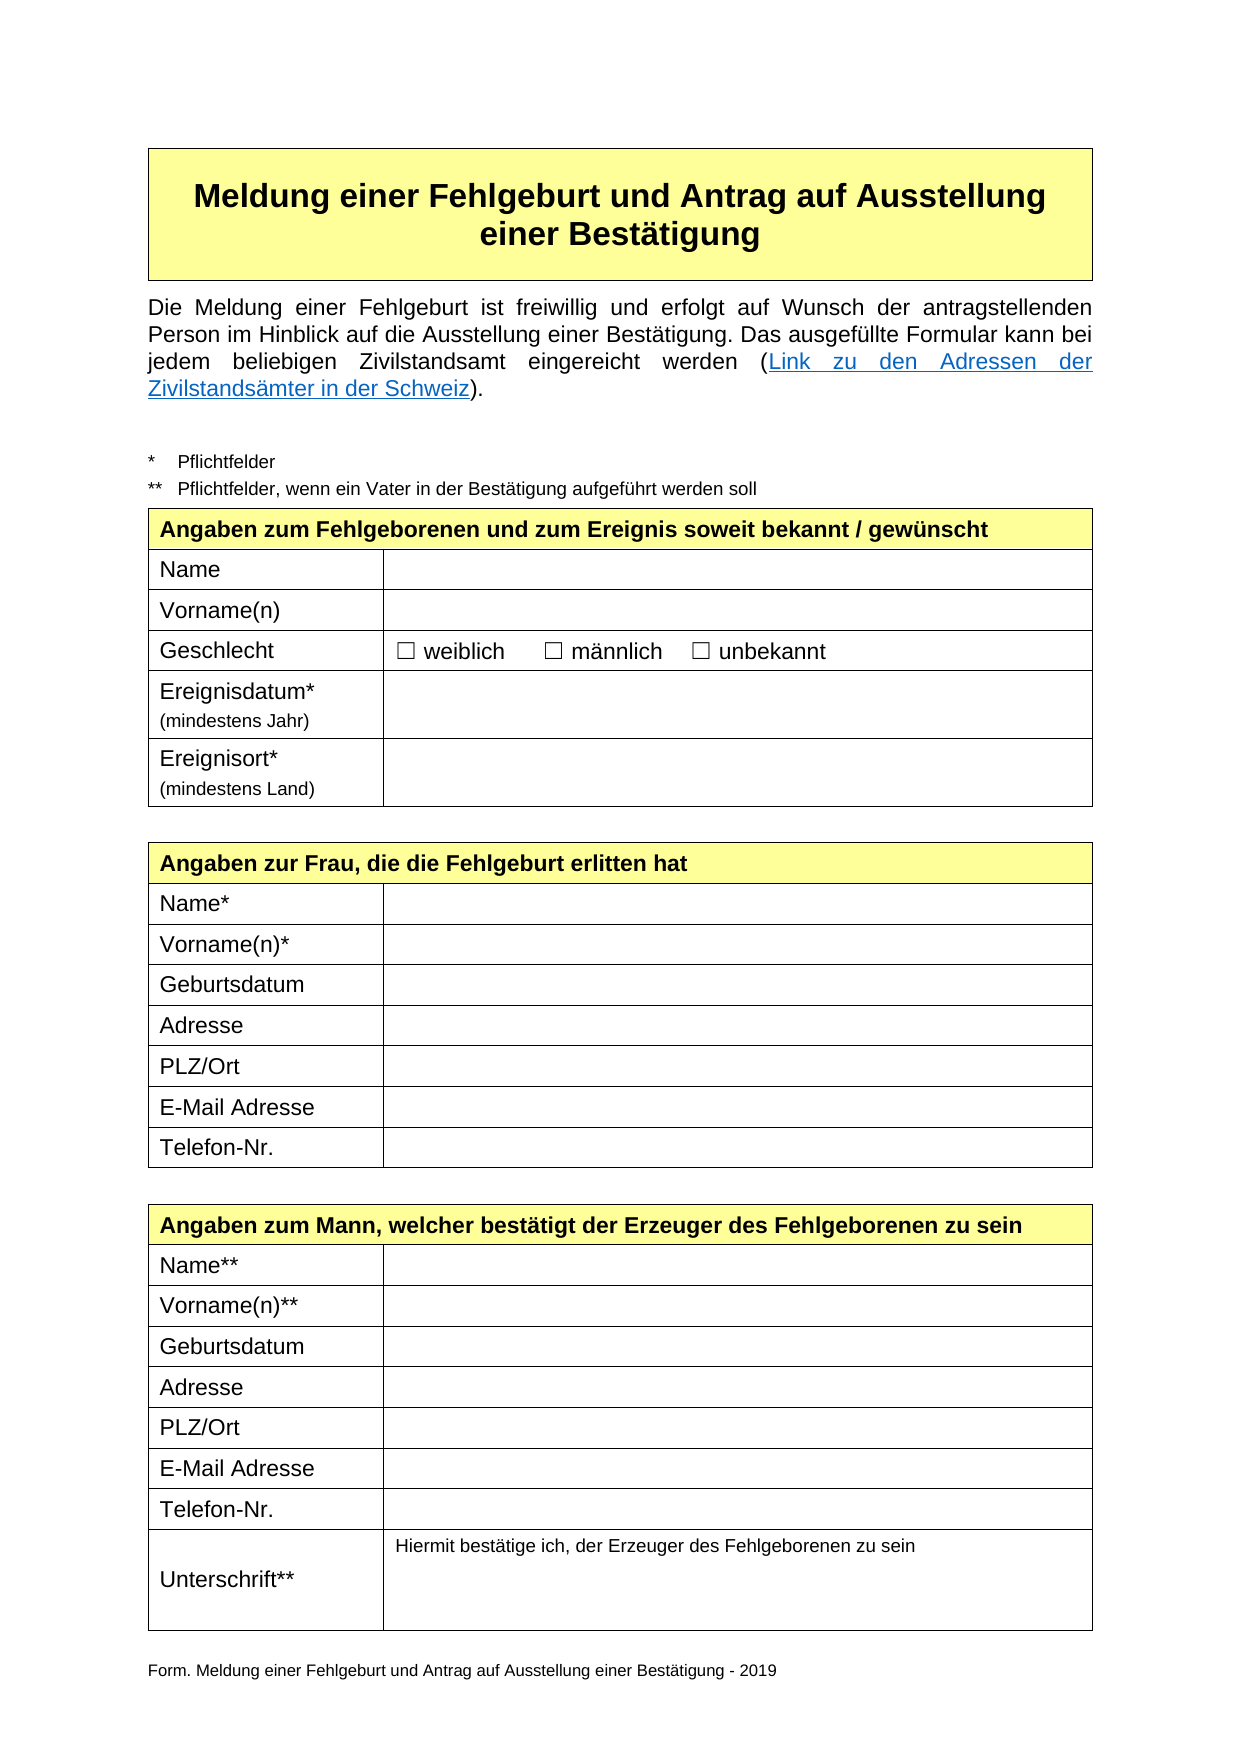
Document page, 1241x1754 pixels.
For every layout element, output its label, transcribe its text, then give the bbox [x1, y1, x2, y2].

text ** Pflichtfelder, wenn ein Vater in der Bestätigung aufgeführt werden soll [148, 472, 1093, 499]
table_header Angaben zur Frau, die die Fehlgeburt erlitten hat [149, 843, 1092, 883]
table_cell [384, 1449, 1092, 1488]
table_cell Name [149, 550, 383, 589]
table_cell [384, 965, 1092, 1005]
table_cell Vorname(n)** [149, 1286, 383, 1326]
table_cell [384, 1327, 1092, 1366]
table_cell E-Mail Adresse [149, 1087, 383, 1127]
table_cell Unterschrift** [149, 1530, 383, 1630]
table_cell [384, 1408, 1092, 1447]
table_cell Vorname(n) [149, 590, 383, 630]
table_cell PLZ/Ort [149, 1408, 383, 1447]
table_cell Name** [149, 1245, 383, 1285]
table_cell Telefon-Nr. [149, 1128, 383, 1167]
table_header Angaben zum Fehlgeborenen und zum Ereignis soweit bekannt / gewünscht [149, 509, 1092, 548]
table_cell E-Mail Adresse [149, 1449, 383, 1488]
text Die Meldung einer Fehlgeburt ist freiwillig und erfolgt auf Wunsch der antragstellenden Person im Hinblick auf die Ausstellung einer Bestätigung. Das ausgefüllte Formular kann bei jedem beliebigen Zivilstandsamt eingereicht werden (Link zu den Adressen der Zivilstandsämter in der Schweiz). [148, 293, 1093, 402]
table_cell Vorname(n)* [149, 925, 383, 964]
table_cell [384, 671, 1092, 738]
table_cell weiblich männlich unbekannt [384, 631, 1092, 670]
table_header Meldung einer Fehlgeburt und Antrag auf Ausstellung einer Bestätigung [149, 149, 1092, 280]
table_cell Adresse [149, 1006, 383, 1045]
table_cell [384, 1128, 1092, 1167]
table_cell Geburtsdatum [149, 965, 383, 1005]
table_cell [384, 1046, 1092, 1086]
table_cell [384, 1087, 1092, 1127]
table_cell Ereignisort* (mindestens Land) [149, 739, 383, 806]
table_cell [384, 1286, 1092, 1326]
table_cell [384, 925, 1092, 964]
table_cell [384, 590, 1092, 630]
table_cell [384, 550, 1092, 589]
table_cell Telefon-Nr. [149, 1489, 383, 1529]
text * Pflichtfelder [148, 445, 1093, 472]
table_cell Geburtsdatum [149, 1327, 383, 1366]
table_cell Name* [149, 884, 383, 923]
table_header Angaben zum Mann, welcher bestätigt der Erzeuger des Fehlgeborenen zu sein [149, 1205, 1092, 1244]
table_cell [384, 1006, 1092, 1045]
table_cell [384, 1367, 1092, 1407]
table_cell Ereignisdatum* (mindestens Jahr) [149, 671, 383, 738]
table_cell [384, 1245, 1092, 1285]
table_cell [384, 739, 1092, 806]
table_cell Hiermit bestätige ich, der Erzeuger des Fehlgeborenen zu sein [384, 1530, 1092, 1630]
table_cell Geschlecht [149, 631, 383, 670]
table_cell [384, 884, 1092, 923]
table_cell [384, 1489, 1092, 1529]
table_cell Adresse [149, 1367, 383, 1407]
table_cell PLZ/Ort [149, 1046, 383, 1086]
